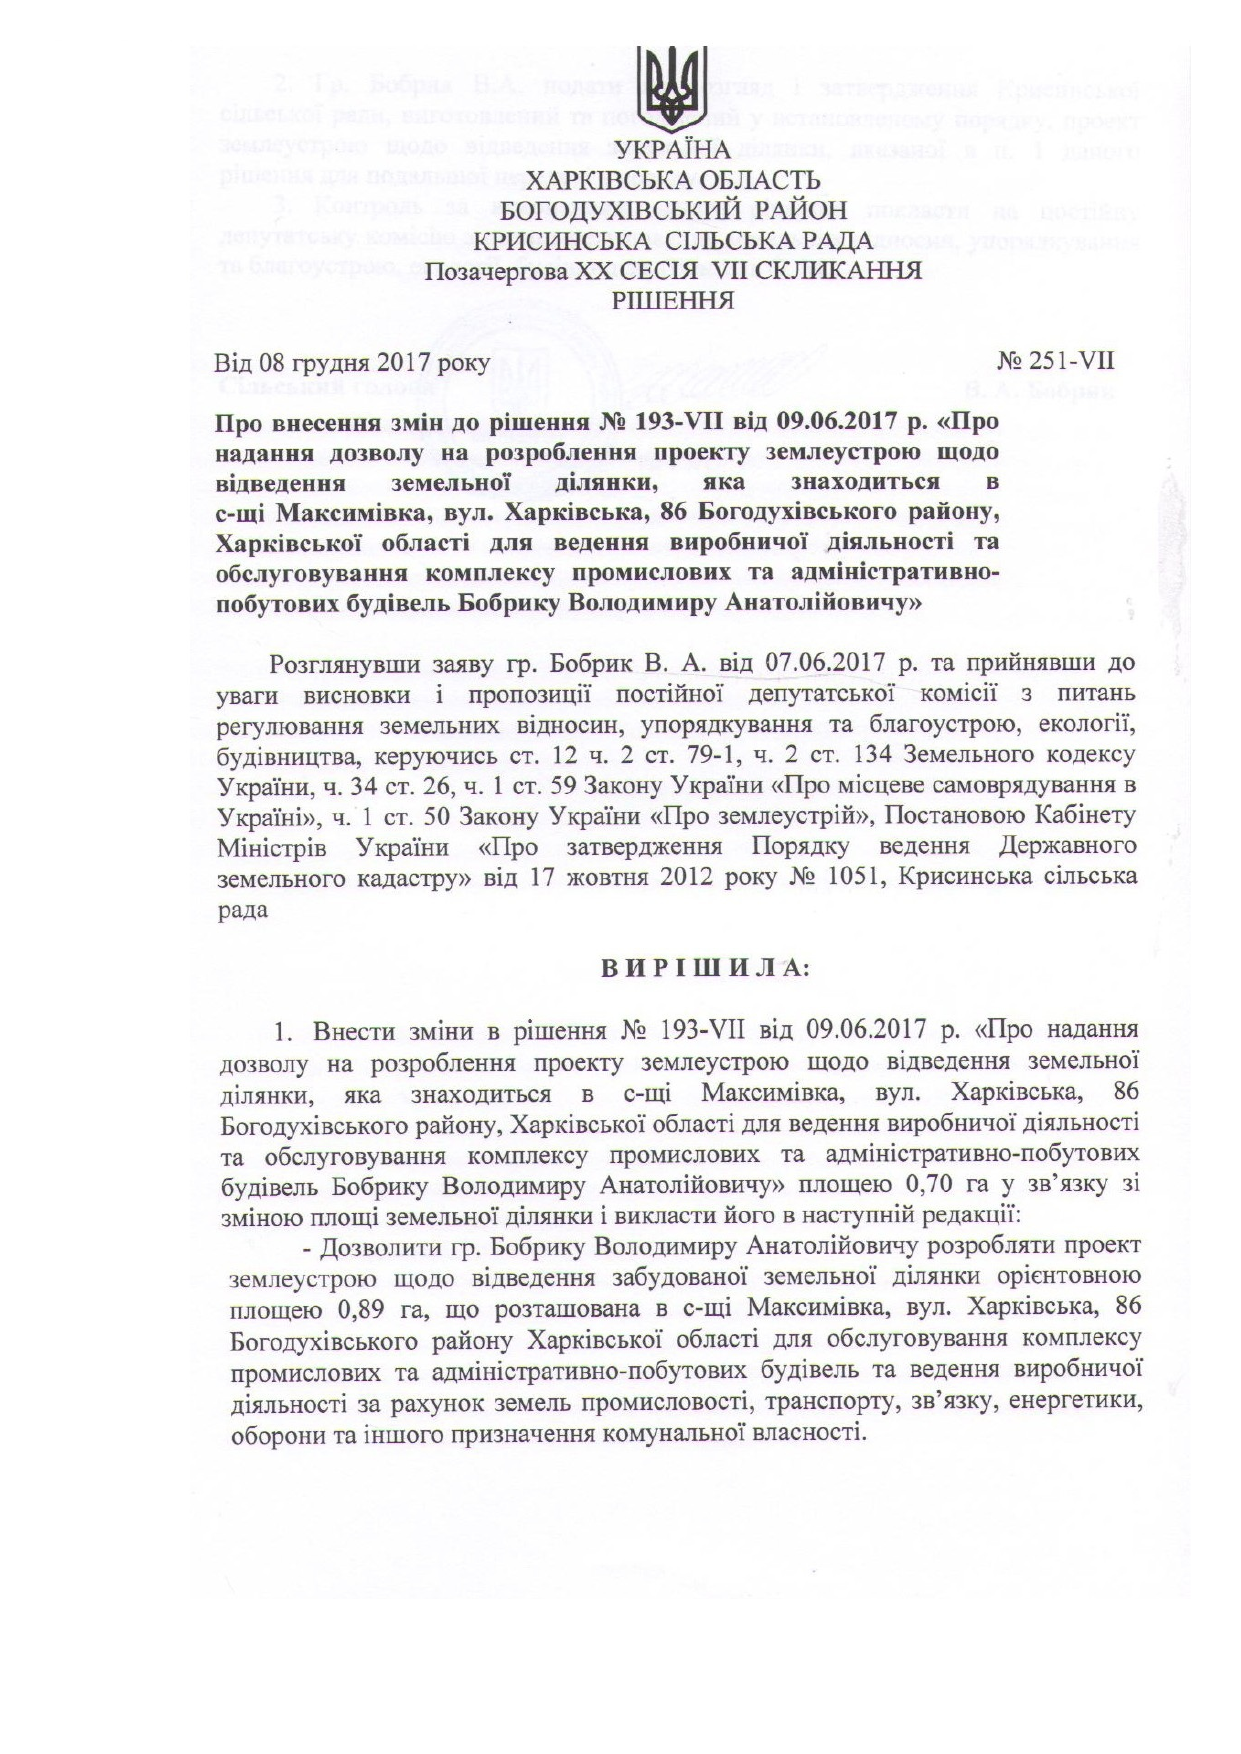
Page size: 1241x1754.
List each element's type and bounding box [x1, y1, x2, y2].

picture [25, 40, 1191, 1641]
